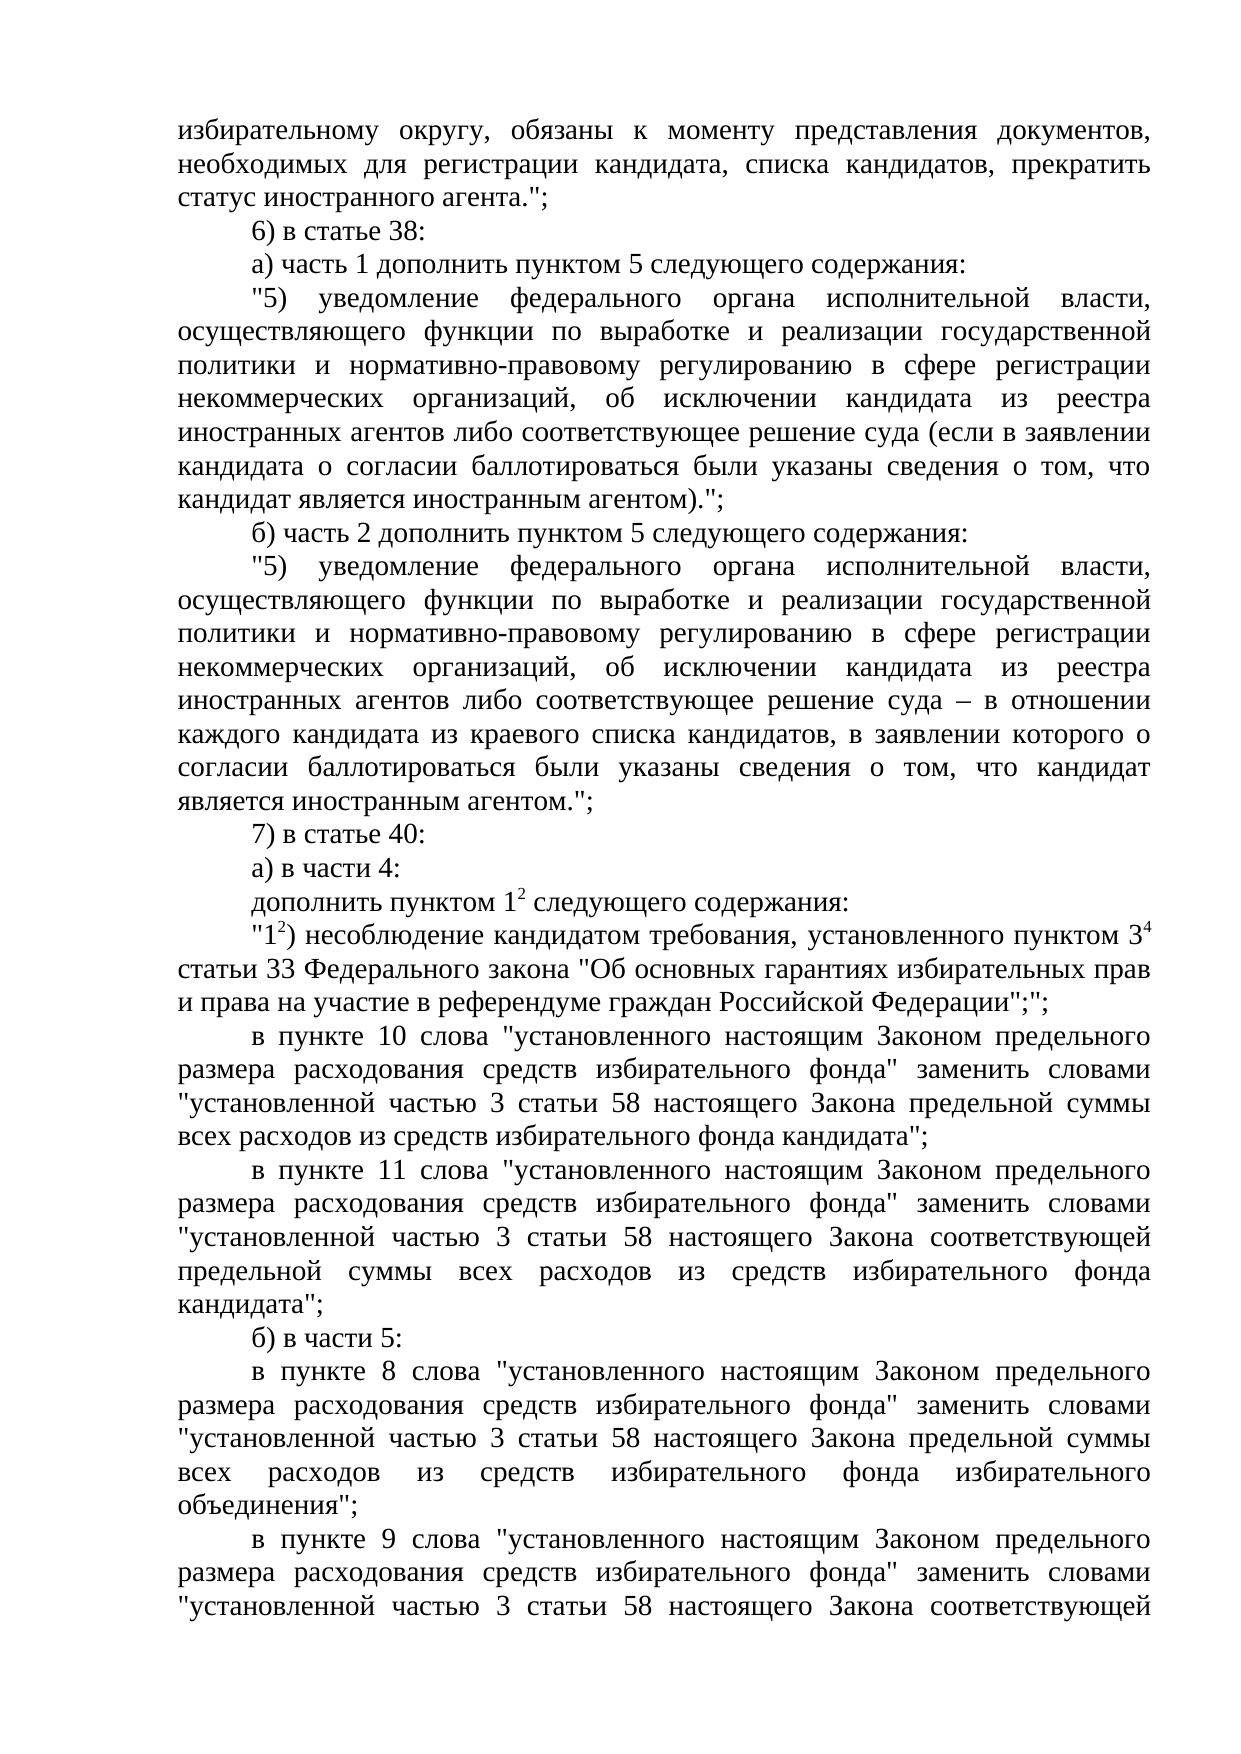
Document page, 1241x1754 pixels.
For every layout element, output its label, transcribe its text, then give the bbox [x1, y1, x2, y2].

text "5) уведомление федерального органа исполнительной власти, осуществляющего функции по выработке и реализации государственной политики и нормативно-правовому регулированию в сфере регистрации некоммерческих организаций, об исключении кандидата из реестра иностранных агентов либо соответствующее решение суда – в отношении каждого кандидата из краевого списка кандидатов, в заявлении которого о согласии баллотироваться были указаны сведения о том, что кандидат является иностранным агентом."; [177, 548, 1152, 817]
text в пункте 11 слова "установленного настоящим Законом предельного размера расходования средств избирательного фонда" заменить словами "установленной частью 3 статьи 58 настоящего Закона соответствующей предельной суммы всех расходов из средств избирательного фонда кандидата"; [177, 1152, 1152, 1320]
text 6) в статье 38: [177, 213, 1152, 246]
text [177, 112, 1152, 213]
text а) часть 1 дополнить пунктом 5 следующего содержания: [177, 246, 1152, 280]
text 7) в статье 40: [177, 817, 1152, 850]
text б) в части 5: [177, 1320, 1152, 1353]
text дополнить пунктом 12 следующего содержания: [177, 884, 1152, 917]
text в пункте 10 слова "установленного настоящим Законом предельного размера расходования средств избирательного фонда" заменить словами "установленной частью 3 статьи 58 настоящего Закона предельной суммы всех расходов из средств избирательного фонда кандидата"; [177, 1018, 1152, 1152]
text б) часть 2 дополнить пунктом 5 следующего содержания: [177, 515, 1152, 548]
text "5) уведомление федерального органа исполнительной власти, осуществляющего функции по выработке и реализации государственной политики и нормативно-правовому регулированию в сфере регистрации некоммерческих организаций, об исключении кандидата из реестра иностранных агентов либо соответствующее решение суда (если в заявлении кандидата о согласии баллотироваться были указаны сведения о том, что кандидат является иностранным агентом)."; [177, 280, 1152, 515]
text в пункте 8 слова "установленного настоящим Законом предельного размера расходования средств избирательного фонда" заменить словами "установленной частью 3 статьи 58 настоящего Закона предельной суммы всех расходов из средств избирательного фонда избирательного объединения"; [177, 1353, 1152, 1521]
text "12) несоблюдение кандидатом требования, установленного пунктом 34 статьи 33 Федерального закона "Об основных гарантиях избирательных прав и права на участие в референдуме граждан Российской Федерации";"; [177, 917, 1152, 1018]
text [177, 1521, 1152, 1622]
text а) в части 4: [177, 850, 1152, 884]
